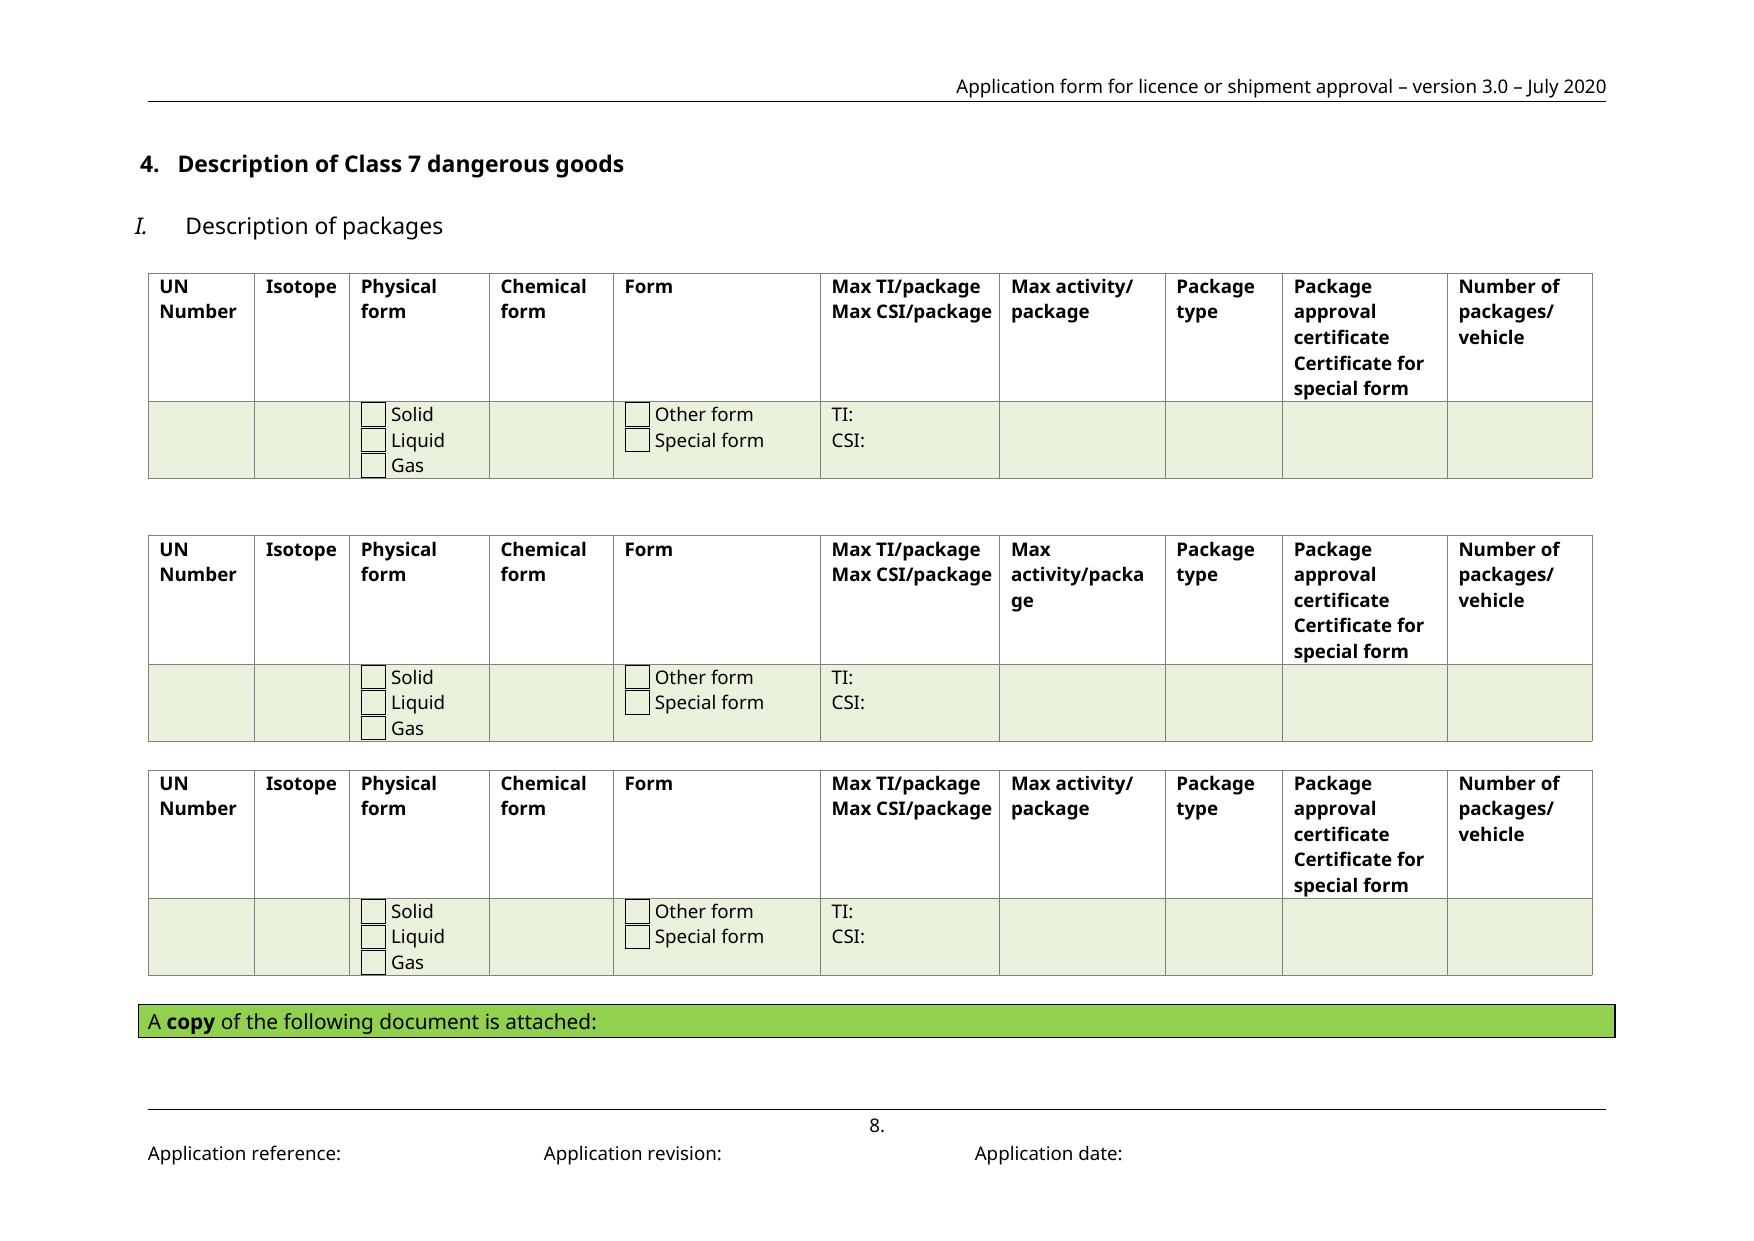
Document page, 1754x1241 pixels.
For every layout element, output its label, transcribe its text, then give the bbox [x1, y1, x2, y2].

table_cell [255, 899, 349, 975]
table_header Isotope [255, 771, 349, 898]
table_cell [490, 665, 613, 741]
table_cell [1166, 665, 1282, 741]
table_header UN Number [149, 771, 254, 898]
table_header Package approval certificate Certificate for special form [1283, 771, 1447, 898]
table_header UN Number [149, 274, 254, 401]
list Description of Class 7 dangerous goods [140, 148, 1606, 179]
table_header Form [614, 274, 820, 401]
table_header Isotope [255, 274, 349, 401]
table_cell [1166, 402, 1282, 478]
table_header Number of packages/ vehicle [1448, 274, 1592, 401]
table_header Physical form [350, 274, 489, 401]
table_header UN Number [149, 536, 254, 663]
table_cell TI: CSI: [821, 402, 999, 478]
table_header Package approval certificate Certificate for special form [1283, 274, 1447, 401]
table_cell [255, 402, 349, 478]
table_cell [149, 899, 254, 975]
list Description of packages [148, 210, 1606, 241]
text A copy of the following document is attached: [139, 1005, 1614, 1037]
table_cell [1166, 899, 1282, 975]
table_header Max activity/ package [1000, 274, 1165, 401]
table_cell [1283, 899, 1447, 975]
table_cell [1283, 665, 1447, 741]
table_header Max TI/package Max CSI/package [821, 536, 999, 663]
table_header Number of packages/ vehicle [1448, 771, 1592, 898]
table_header Package type [1166, 771, 1282, 898]
table_header Package type [1166, 274, 1282, 401]
table_header Isotope [255, 536, 349, 663]
table_cell Other form Special form [614, 402, 820, 478]
table_cell TI: CSI: [821, 899, 999, 975]
table_cell [490, 899, 613, 975]
table_cell [1000, 402, 1165, 478]
table_header Package type [1166, 536, 1282, 663]
table_cell [1448, 899, 1592, 975]
table_cell TI: CSI: [821, 665, 999, 741]
table_header Physical form [350, 771, 489, 898]
table_cell Other form Special form [614, 665, 820, 741]
table_header Chemical form [490, 274, 613, 401]
table_header Form [614, 771, 820, 898]
table_cell [1283, 402, 1447, 478]
table_header Chemical form [490, 771, 613, 898]
table_cell [149, 665, 254, 741]
table_cell [149, 402, 254, 478]
table_header Max TI/package Max CSI/package [821, 771, 999, 898]
table_header Number of packages/ vehicle [1448, 536, 1592, 663]
table_header Max activity/ package [1000, 771, 1165, 898]
table_header Package approval certificate Certificate for special form [1283, 536, 1447, 663]
table_cell Other form Special form [614, 899, 820, 975]
table_header Form [614, 536, 820, 663]
table_cell Solid Liquid Gas [350, 899, 489, 975]
table_cell [1000, 899, 1165, 975]
table_header Physical form [350, 536, 489, 663]
table_cell [1448, 402, 1592, 478]
table_cell [490, 402, 613, 478]
table_header Chemical form [490, 536, 613, 663]
table_header Max activity/package [1000, 536, 1165, 663]
table_cell [1448, 665, 1592, 741]
table_cell Solid Liquid Gas [350, 665, 489, 741]
table_cell [1000, 665, 1165, 741]
table_cell Solid Liquid Gas [350, 402, 489, 478]
table_cell [255, 665, 349, 741]
table_header Max TI/package Max CSI/package [821, 274, 999, 401]
